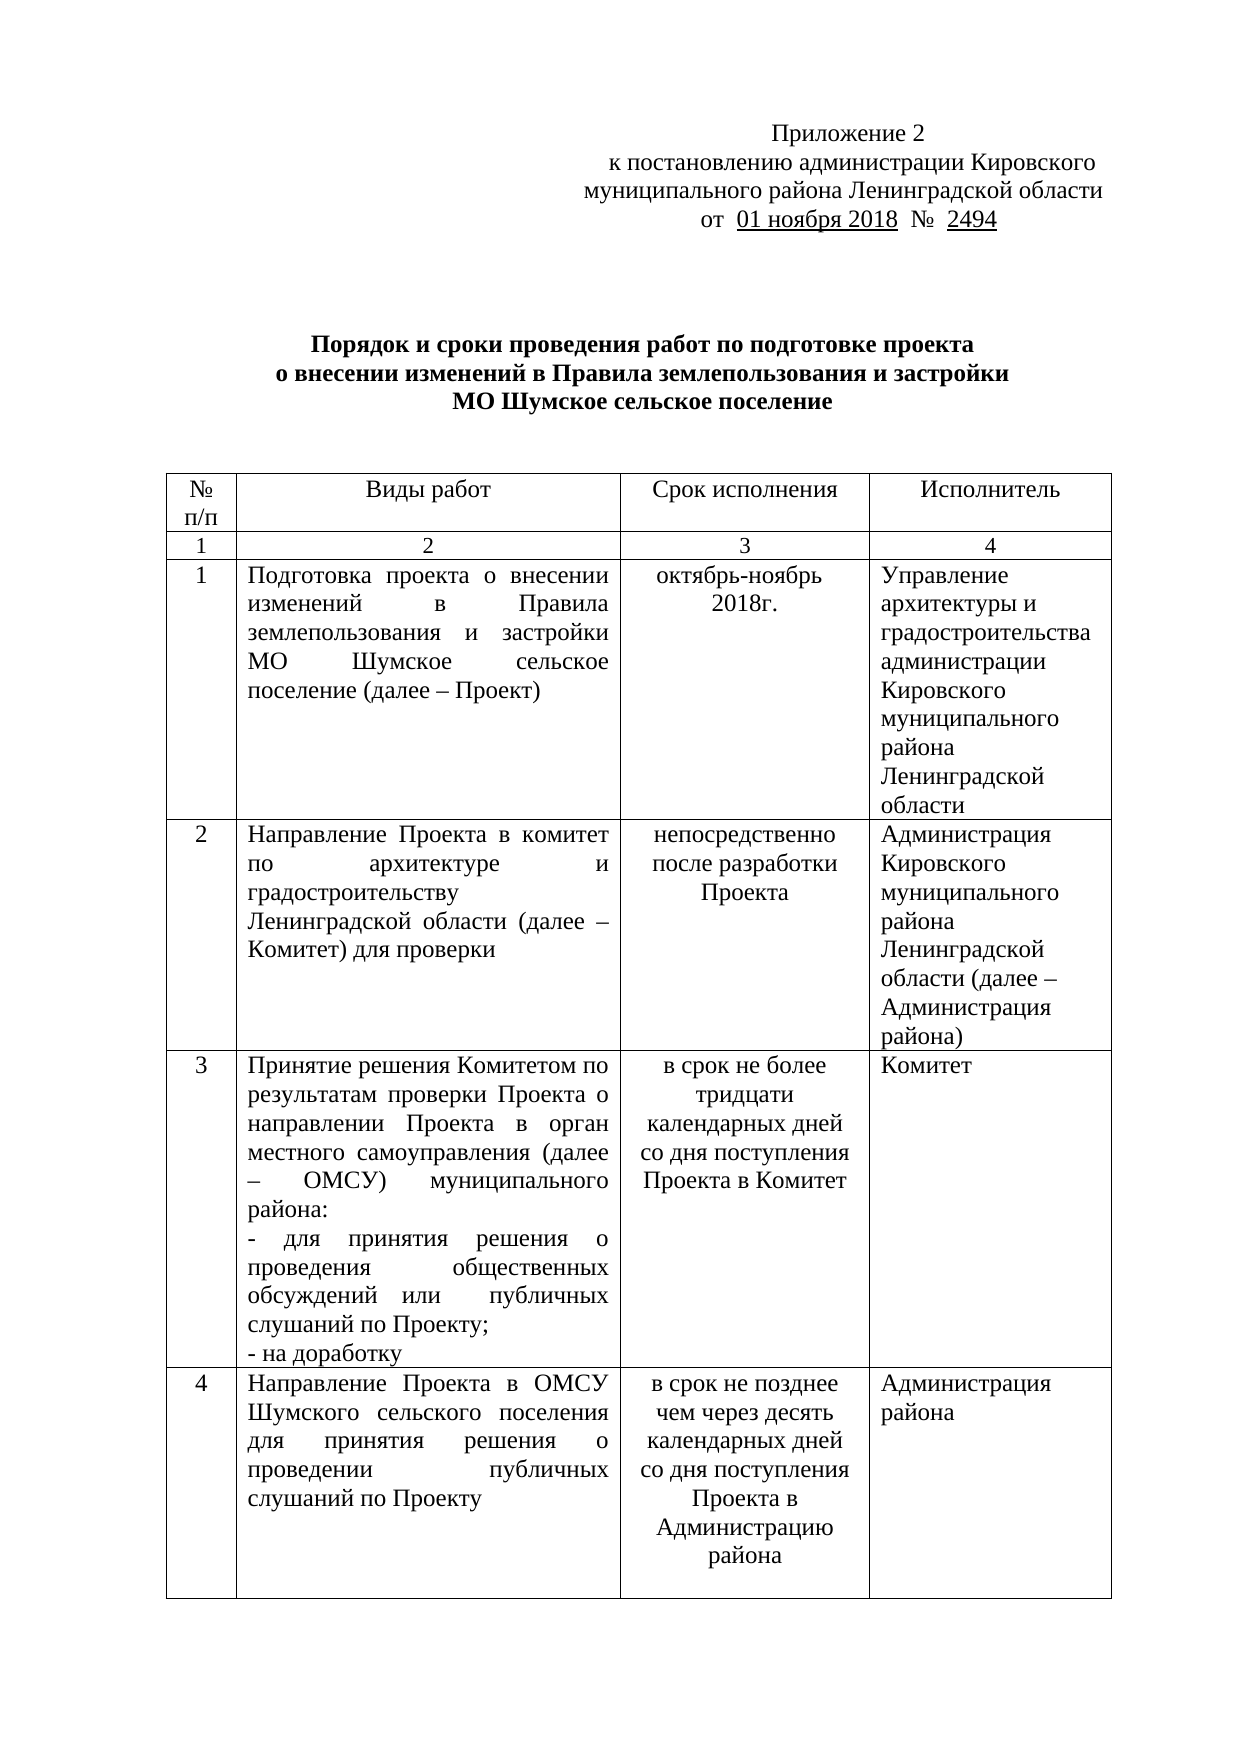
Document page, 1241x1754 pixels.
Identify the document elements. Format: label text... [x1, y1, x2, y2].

table_cell 3 [167, 1051, 236, 1367]
table_cell в срок не позднее чем через десять календарных дней со дня поступления Проекта в Администрацию района [621, 1368, 869, 1598]
table_cell непосредственно после разработки Проекта [621, 820, 869, 1049]
table_cell Администрация района [870, 1368, 1111, 1598]
table_header № п/п [167, 474, 236, 531]
table_cell Подготовка проекта о внесении изменений в Правила землепользования и застройки МО Шумское сельское поселение (далее – Проект) [237, 560, 620, 818]
table_cell 4 [167, 1368, 236, 1598]
text МО Шумское сельское поселение [177, 386, 1107, 415]
table_header Виды работ [237, 474, 620, 531]
table_cell 2 [167, 820, 236, 1049]
table_cell Принятие решения Комитетом по результатам проверки Проекта о направлении Проекта в орган местного самоуправления (далее – ОМСУ) муниципального района: - для принятия решения о проведения общественных обсуждений или публичных слушаний по Проекту; - на доработку [237, 1051, 620, 1367]
table_cell Администрация Кировского муниципального района Ленинградской области (далее – Администрация района) [870, 820, 1111, 1049]
text к постановлению администрации Кировского [177, 147, 1107, 176]
table_cell 4 [870, 532, 1111, 559]
table_cell 3 [621, 532, 869, 559]
table_cell 1 [167, 532, 236, 559]
table_cell Управление архитектуры и градостроительства администрации Кировского муниципального района Ленинградской области [870, 560, 1111, 818]
table_cell Направление Проекта в комитет по архитектуре и градостроительству Ленинградской области (далее – Комитет) для проверки [237, 820, 620, 1049]
table_cell 1 [167, 560, 236, 818]
text Приложение 2 [177, 118, 1107, 147]
text от 01 ноября 2018 № 2494 [177, 204, 1107, 233]
table_cell Направление Проекта в ОМСУ Шумского сельского поселения для принятия решения о проведении публичных слушаний по Проекту [237, 1368, 620, 1598]
table_cell 2 [237, 532, 620, 559]
text муниципального района Ленинградской области [177, 176, 1107, 204]
text Порядок и сроки проведения работ по подготовке проекта [177, 329, 1107, 358]
table_cell октябрь-ноябрь 2018г. [621, 560, 869, 818]
table_cell Комитет [870, 1051, 1111, 1367]
table_header Исполнитель [870, 474, 1111, 531]
table_header Срок исполнения [621, 474, 869, 531]
text о внесении изменений в Правила землепользования и застройки [177, 358, 1107, 386]
table_cell в срок не более тридцати календарных дней со дня поступления Проекта в Комитет [621, 1051, 869, 1367]
